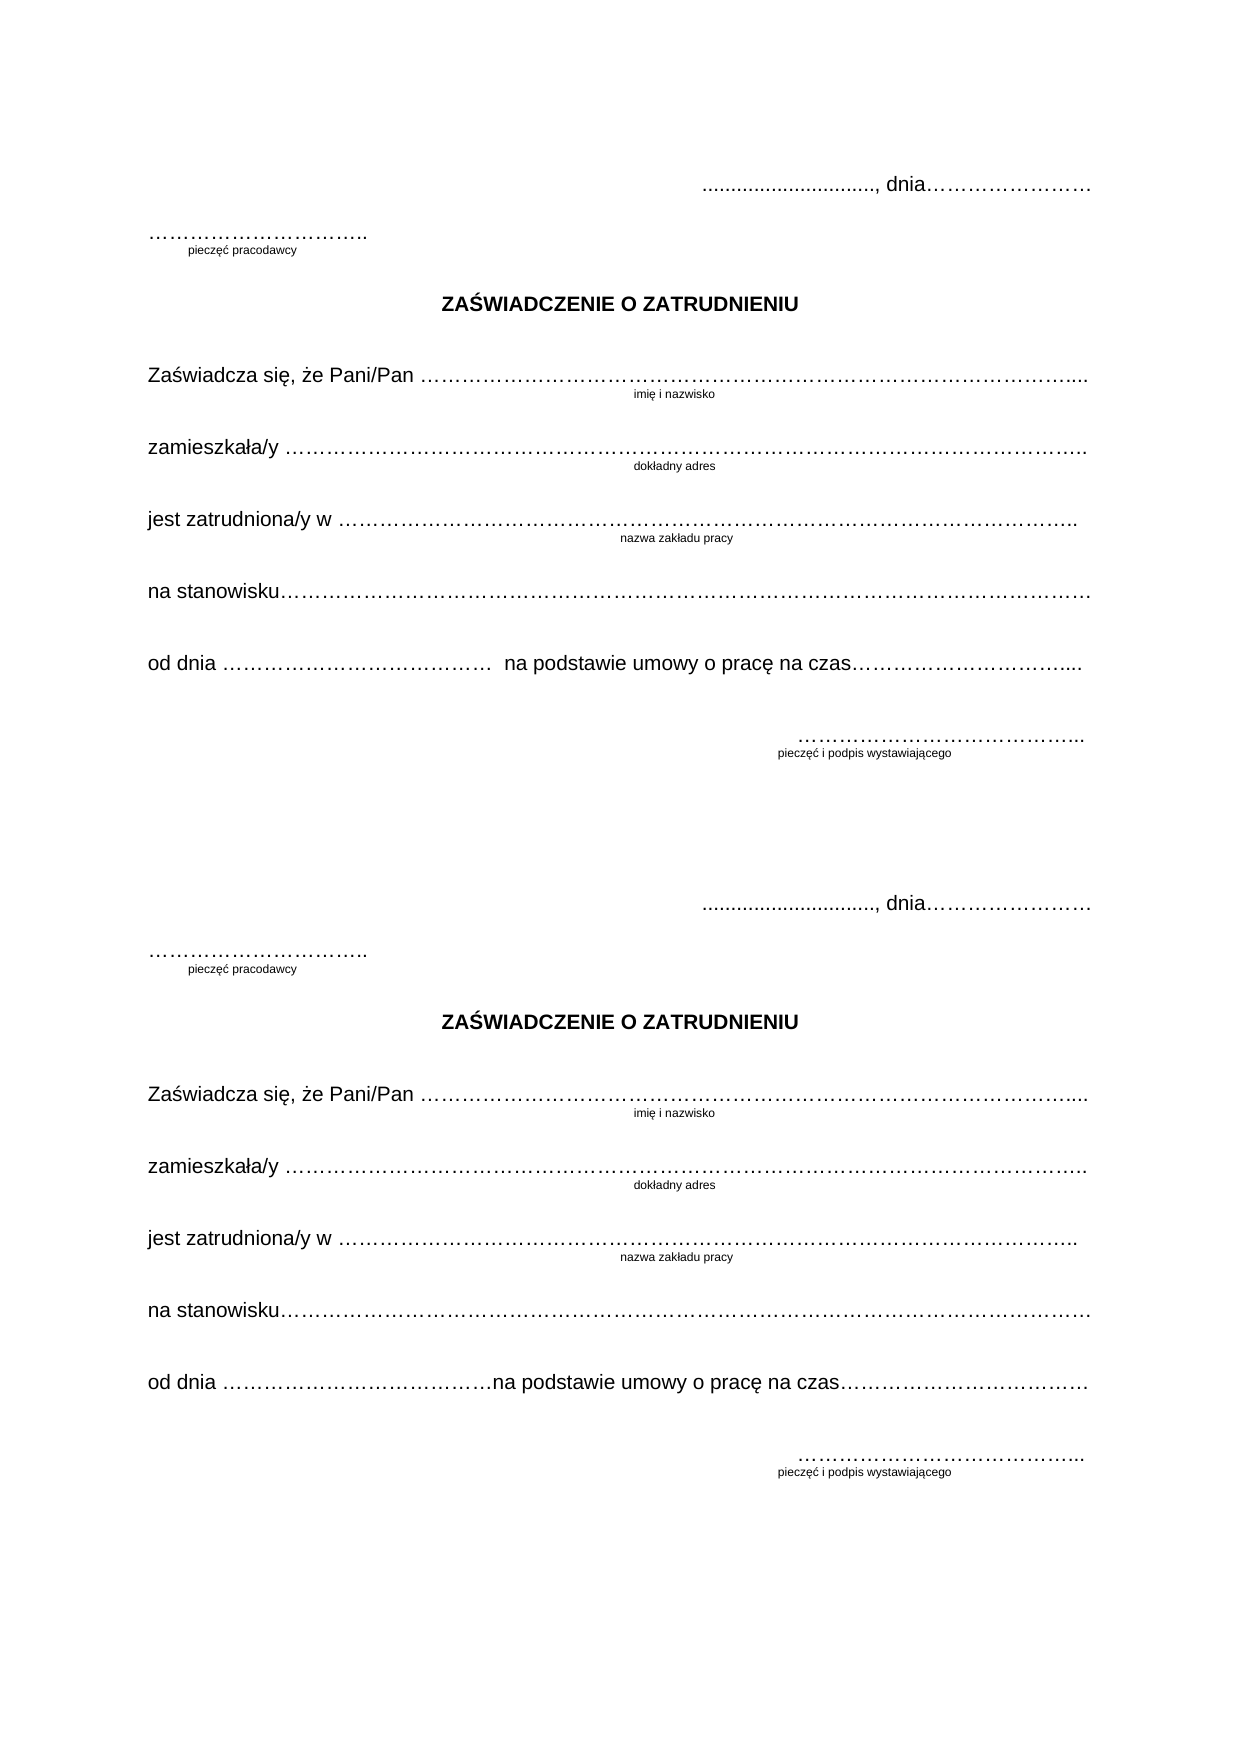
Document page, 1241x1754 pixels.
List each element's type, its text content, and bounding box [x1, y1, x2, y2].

text ZAŚWIADCZENIE O ZATRUDNIENIU [148, 291, 1093, 315]
text jest zatrudniona/y w …………………………………………………………………………………………….. [148, 507, 1093, 531]
text na stanowisku……………………………………………………………………………………………………… [148, 579, 1093, 603]
text Zaświadcza się, że Pani/Pan ………………………………………………………………………………….... [148, 1082, 1093, 1106]
text dokładny adres [148, 1178, 1093, 1202]
text ………………………….. [148, 938, 1093, 962]
text nazwa zakładu pracy [148, 531, 1093, 555]
text ………………………….. [148, 219, 1093, 243]
text nazwa zakładu pracy [148, 1250, 1093, 1274]
text .............................., dnia…………………… [148, 172, 1093, 196]
text …………………………………... [148, 723, 1093, 747]
text imię i nazwisko [148, 1106, 1093, 1130]
text pieczęć pracodawcy [148, 962, 1093, 986]
text .............................., dnia…………………… [148, 890, 1093, 914]
text Zaświadcza się, że Pani/Pan ………………………………………………………………………………….... [148, 363, 1093, 387]
text zamieszkała/y …………………………………………………………………………………………………….. [148, 1154, 1093, 1178]
text zamieszkała/y …………………………………………………………………………………………………….. [148, 435, 1093, 459]
text imię i nazwisko [148, 387, 1093, 411]
text od dnia ………………………………… na podstawie umowy o pracę na czas………………………….... [148, 651, 1093, 675]
text ZAŚWIADCZENIE O ZATRUDNIENIU [148, 1010, 1093, 1034]
text pieczęć i podpis wystawiającego [148, 747, 1093, 771]
text od dnia …………………………………na podstawie umowy o pracę na czas……………………………… [148, 1369, 1093, 1393]
text pieczęć i podpis wystawiającego [148, 1465, 1093, 1489]
text pieczęć pracodawcy [148, 243, 1093, 267]
text dokładny adres [148, 459, 1093, 483]
text …………………………………... [148, 1441, 1093, 1465]
text jest zatrudniona/y w …………………………………………………………………………………………….. [148, 1226, 1093, 1250]
text na stanowisku……………………………………………………………………………………………………… [148, 1298, 1093, 1322]
